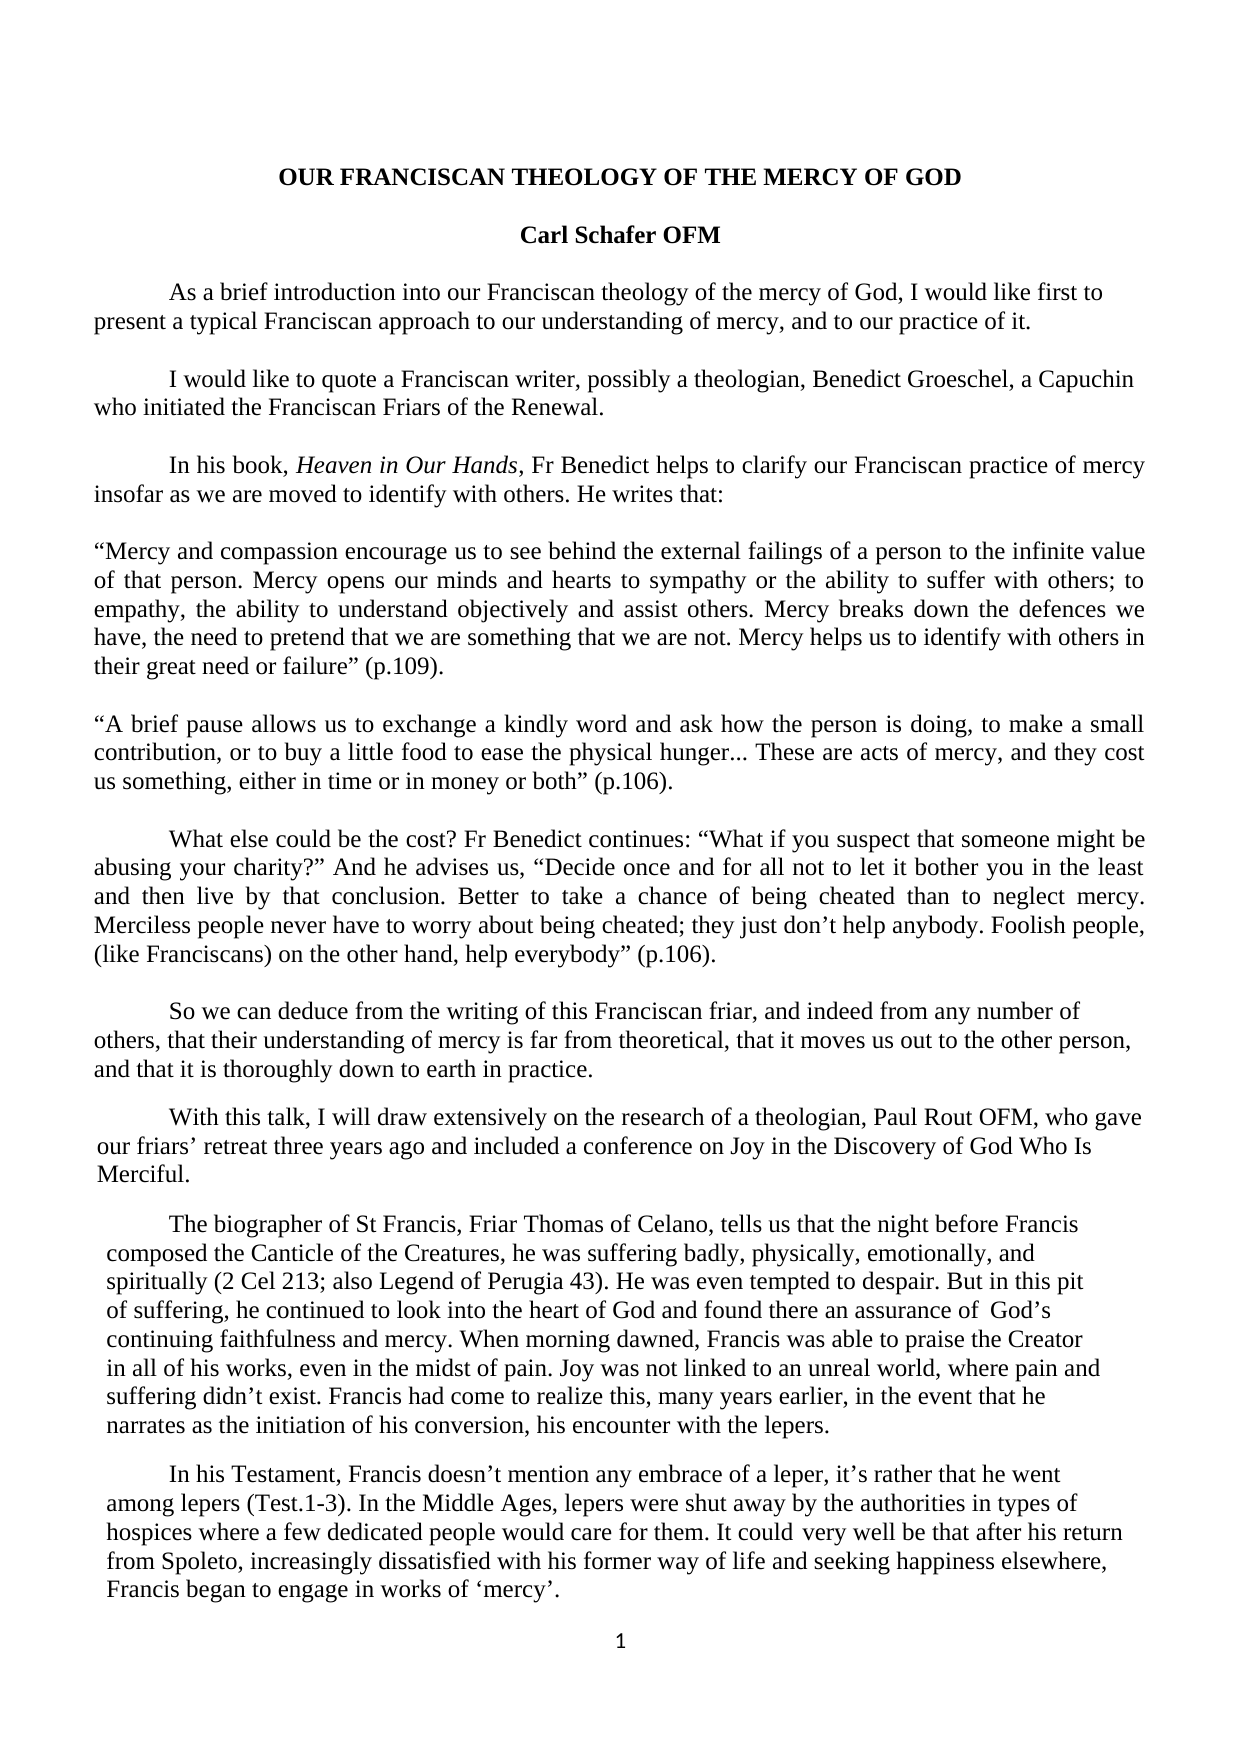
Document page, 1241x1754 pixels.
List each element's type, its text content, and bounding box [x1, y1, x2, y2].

text The biographer of St Francis, Friar Thomas of Celano, tells us that the night before Francis composed the Canticle of the Creatures, he was suffering badly, physically, emotionally, and spiritually (2 Cel 213; also Legend of Perugia 43). He was even tempted to despair. But in this pit of suffering, he continued to look into the heart of God and found there an assurance of God’s continuing faithfulness and mercy. When morning dawned, Francis was able to praise the Creator in all of his works, even in the midst of pain. Joy was not linked to an unreal world, where pain and suffering didn’t exist. Francis had come to realize this, many years earlier, in the event that he narrates as the initiation of his conversion, his encounter with the lepers. [106, 1209, 1108, 1439]
text Carl Schafer OFM [94, 220, 1146, 249]
text “A brief pause allows us to exchange a kindly word and ask how the person is doing, to make a small contribution, or to buy a little food to ease the physical hunger... These are acts of mercy, and they cost us something, either in time or in money or both” (p.106). [94, 709, 1146, 795]
subtitle With this talk, I will draw extensively on the research of a theologian, Paul Rout OFM, who gave our friars’ retreat three years ago and included a conference on Joy in the Discovery of God Who Is Merciful. [97, 1102, 1146, 1188]
text In his Testament, Francis doesn’t mention any embrace of a leper, it’s rather that he went among lepers (Test.1-3). In the Middle Ages, lepers were shut away by the authorities in types of hospices where a few dedicated people would care for them. It could very well be that after his return from Spoleto, increasingly dissatisfied with his former way of life and seeking happiness elsewhere, Francis began to engage in works of ‘mercy’. [106, 1459, 1131, 1603]
text OUR FRANCISCAN THEOLOGY OF THE MERCY OF GOD [94, 162, 1146, 191]
text In his book, Heaven in Our Hands, Fr Benedict helps to clarify our Franciscan practice of mercy insofar as we are moved to identify with others. He writes that: [94, 450, 1146, 507]
text “Mercy and compassion encourage us to see behind the external failings of a person to the infinite value of that person. Mercy opens our minds and hearts to sympathy or the ability to suffer with others; to empathy, the ability to understand objectively and assist others. Mercy breaks down the defences we have, the need to pretend that we are something that we are not. Mercy helps us to identify with others in their great need or failure” (p.109). [94, 536, 1146, 680]
text I would like to quote a Franciscan writer, possibly a theologian, Benedict Groeschel, a Capuchin who initiated the Franciscan Friars of the Renewal. [94, 364, 1146, 421]
text So we can deduce from the writing of this Franciscan friar, and indeed from any number of others, that their understanding of mercy is far from theoretical, that it moves us out to the other person, and that it is thoroughly down to earth in practice. [94, 996, 1146, 1082]
text What else could be the cost? Fr Benedict continues: “What if you suspect that someone might be abusing your charity?” And he advises us, “Decide once and for all not to let it bother you in the least and then live by that conclusion. Better to take a chance of being cheated than to neglect mercy. Merciless people never have to worry about being cheated; they just don’t help anybody. Foolish people, (like Franciscans) on the other hand, help everybody” (p.106). [94, 824, 1146, 967]
text As a brief introduction into our Franciscan theology of the mercy of God, I would like first to present a typical Franciscan approach to our understanding of mercy, and to our practice of it. [94, 277, 1146, 335]
